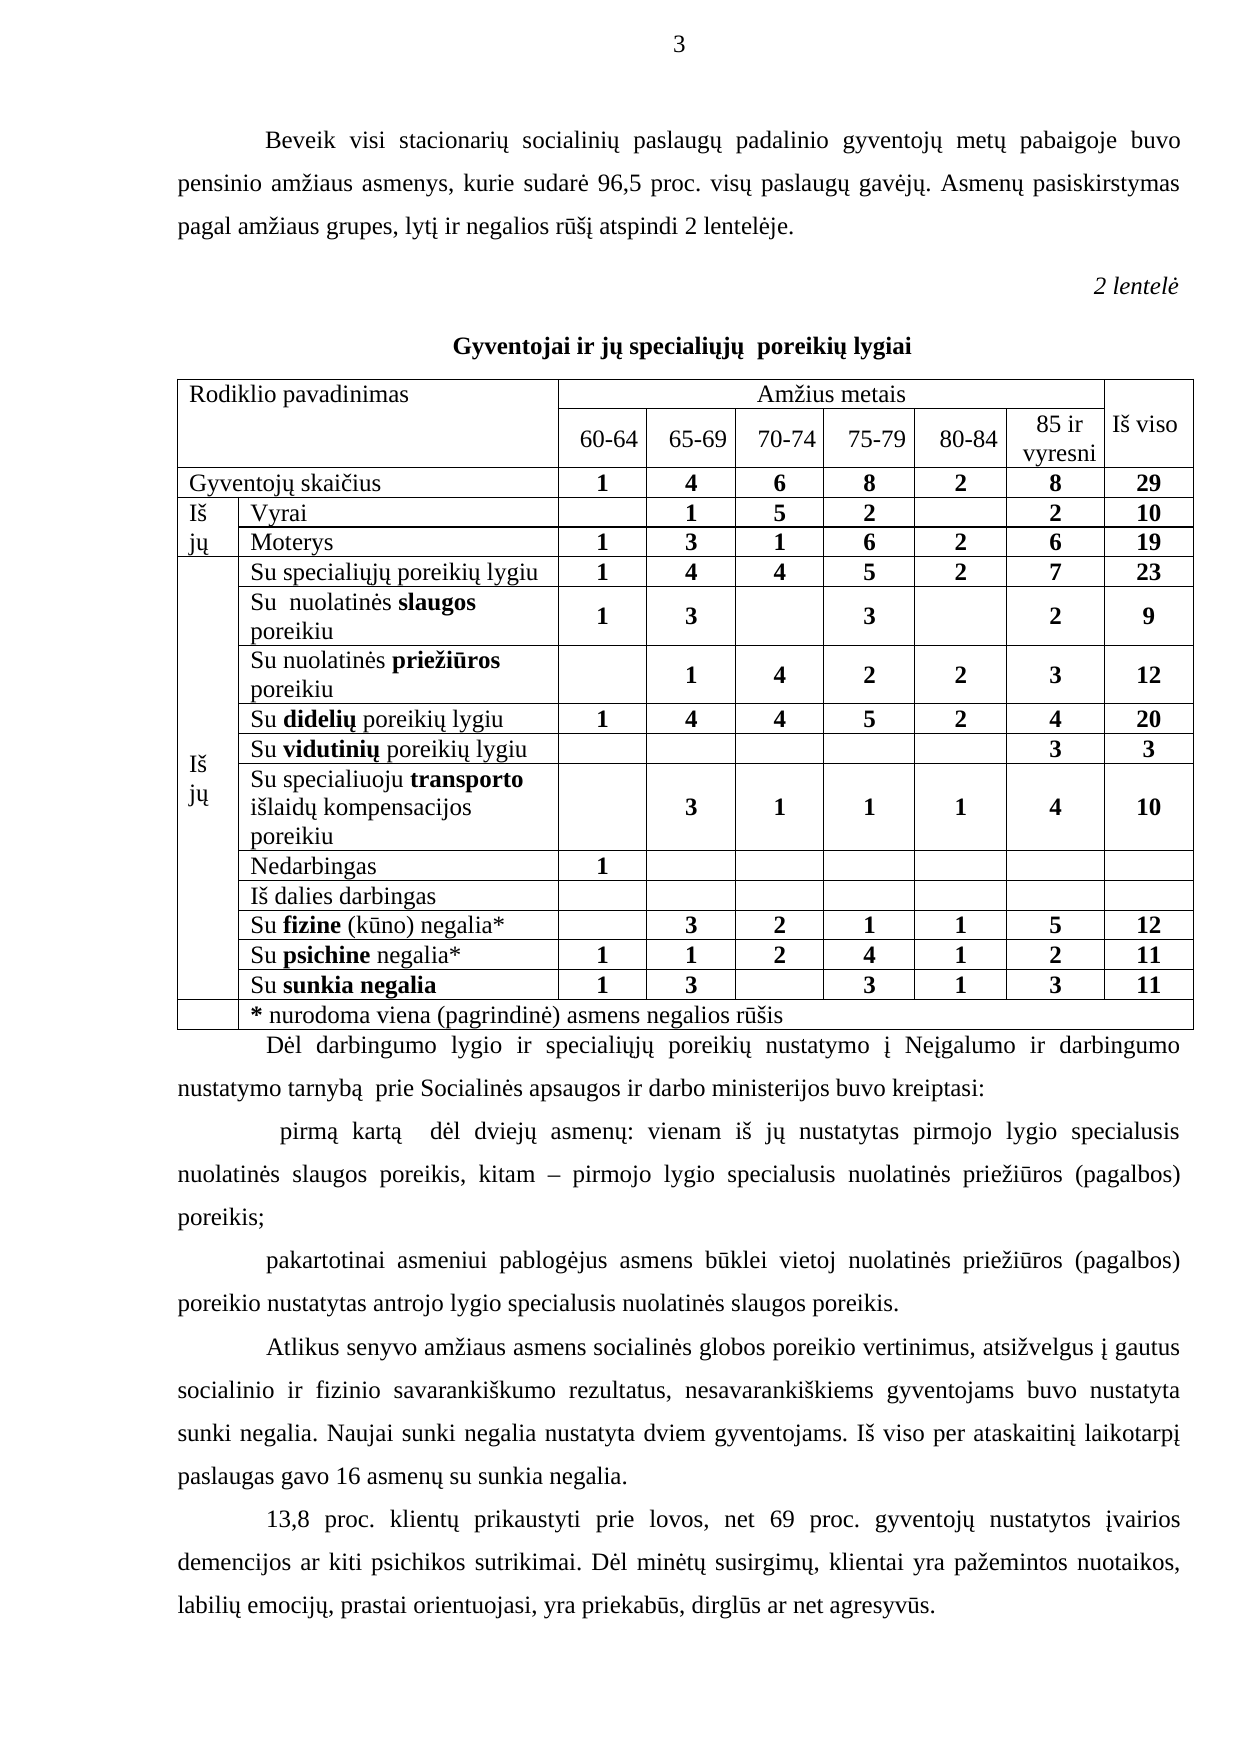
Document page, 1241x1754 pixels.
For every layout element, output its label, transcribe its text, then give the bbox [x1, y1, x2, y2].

table_cell 10 [1105, 498, 1193, 526]
table_header Rodiklio pavadinimas [178, 380, 558, 467]
table_cell 1 [736, 528, 823, 556]
table_cell 1 [736, 764, 823, 850]
table_cell Su sunkia negalia [239, 970, 558, 999]
table_cell [736, 851, 823, 880]
table_cell [915, 881, 1006, 909]
table_cell [915, 851, 1006, 880]
table_cell 4 [647, 704, 735, 733]
table_cell 3 [1105, 734, 1193, 763]
table_cell [647, 851, 735, 880]
table_cell [915, 734, 1006, 763]
table_cell Su fizine (kūno) negalia* [239, 911, 558, 939]
table_cell [736, 881, 823, 909]
table_cell [1007, 851, 1104, 880]
text Gyventojai ir jų specialiųjų poreikių lygiai [177, 331, 1240, 359]
table_header Iš viso [1105, 380, 1193, 467]
table_cell [647, 734, 735, 763]
table_cell [559, 911, 646, 939]
table_cell Vyrai [239, 498, 558, 526]
table_cell [1105, 881, 1193, 909]
table_cell Su nuolatinės slaugos poreikiu [239, 587, 558, 644]
table_cell [824, 734, 914, 763]
table_cell [915, 498, 1006, 526]
table_cell 3 [1007, 734, 1104, 763]
table_cell 1 [915, 970, 1006, 999]
table_cell 2 [1007, 940, 1104, 969]
table_cell 2 [915, 468, 1006, 497]
table_cell Su specialiuoju transporto išlaidų kompensacijos poreikiu [239, 764, 558, 850]
table_cell 1 [559, 528, 646, 556]
table_cell 12 [1105, 911, 1193, 939]
table_cell [1007, 881, 1104, 909]
table_cell 2 [915, 528, 1006, 556]
table_cell 2 [824, 498, 914, 526]
table_cell [178, 1000, 238, 1029]
table_cell 1 [559, 468, 646, 497]
table_cell 2 [1007, 587, 1104, 644]
table_cell 11 [1105, 940, 1193, 969]
table_cell Su vidutinių poreikių lygiu [239, 734, 558, 763]
table_cell 2 [915, 557, 1006, 586]
table_cell 1 [824, 911, 914, 939]
table_cell 9 [1105, 587, 1193, 644]
table_cell 5 [824, 557, 914, 586]
table_cell [559, 498, 646, 526]
table_cell 1 [559, 940, 646, 969]
table_cell [736, 587, 823, 644]
table_cell 1 [559, 557, 646, 586]
table_cell 2 [736, 911, 823, 939]
table_cell 70-74 [736, 409, 823, 467]
table_cell [736, 970, 823, 999]
table_cell 1 [647, 498, 735, 526]
table_cell [736, 734, 823, 763]
table_cell 20 [1105, 704, 1193, 733]
table_cell 4 [736, 557, 823, 586]
table_cell Moterys [239, 528, 558, 556]
table_cell 65-69 [647, 409, 735, 467]
table_cell [559, 646, 646, 703]
table_cell 2 [824, 646, 914, 703]
table_cell 2 [915, 646, 1006, 703]
table_cell 1 [915, 911, 1006, 939]
table_cell 4 [1007, 764, 1104, 850]
table_cell Su didelių poreikių lygiu [239, 704, 558, 733]
table_cell [647, 881, 735, 909]
table_cell 4 [1007, 704, 1104, 733]
table_cell 2 [736, 940, 823, 969]
table_cell Iš dalies darbingas [239, 881, 558, 909]
text 2 lentelė [177, 271, 1181, 300]
table_cell 1 [559, 704, 646, 733]
table_cell 1 [915, 940, 1006, 969]
table_cell Iš jų [178, 498, 238, 556]
table_cell 75-79 [824, 409, 914, 467]
table_cell 1 [559, 851, 646, 880]
table_cell 2 [915, 704, 1006, 733]
table_cell [559, 764, 646, 850]
table_header Amžius metais [559, 380, 1104, 408]
table_cell 3 [647, 911, 735, 939]
text Beveik visi stacionarių socialinių paslaugų padalinio gyventojų metų pabaigoje buvo pensinio amžiaus asmenys, kurie sudarė 96,5 proc. visų paslaugų gavėjų. Asmenų pasiskirstymas pagal amžiaus grupes, lytį ir negalios rūšį atspindi 2 lentelėje. [177, 125, 1181, 240]
table_cell 7 [1007, 557, 1104, 586]
table_cell 1 [824, 764, 914, 850]
table_cell 3 [647, 587, 735, 644]
table_cell 5 [1007, 911, 1104, 939]
table_cell [824, 851, 914, 880]
table_cell 4 [736, 646, 823, 703]
table_cell 4 [647, 557, 735, 586]
table_cell 6 [824, 528, 914, 556]
table_cell 4 [647, 468, 735, 497]
table_cell Su psichine negalia* [239, 940, 558, 969]
table_cell 4 [824, 940, 914, 969]
table_cell 11 [1105, 970, 1193, 999]
table_cell 5 [736, 498, 823, 526]
text pakartotinai asmeniui pablogėjus asmens būklei vietoj nuolatinės priežiūros (pagalbos) poreikio nustatytas antrojo lygio specialusis nuolatinės slaugos poreikis. [177, 1245, 1181, 1317]
table_cell 2 [1007, 498, 1104, 526]
table_cell Iš jų [178, 557, 238, 999]
table_cell 12 [1105, 646, 1193, 703]
table_cell 1 [647, 940, 735, 969]
table_cell 60-64 [559, 409, 646, 467]
table_cell [915, 587, 1006, 644]
table_cell 3 [647, 970, 735, 999]
text pirmą kartą dėl dviejų asmenų: vienam iš jų nustatytas pirmojo lygio specialusis nuolatinės slaugos poreikis, kitam – pirmojo lygio specialusis nuolatinės priežiūros (pagalbos) poreikis; [177, 1116, 1181, 1231]
table_cell [1105, 851, 1193, 880]
table_cell Su nuolatinės priežiūros poreikiu [239, 646, 558, 703]
table_cell 4 [736, 704, 823, 733]
table_cell 8 [824, 468, 914, 497]
table_cell 6 [1007, 528, 1104, 556]
table_cell Nedarbingas [239, 851, 558, 880]
table_cell 8 [1007, 468, 1104, 497]
table_cell 85 ir vyresni [1007, 409, 1104, 467]
table_cell 1 [559, 587, 646, 644]
table_cell 1 [915, 764, 1006, 850]
table_cell 23 [1105, 557, 1193, 586]
table_cell 19 [1105, 528, 1193, 556]
table_cell 3 [1007, 970, 1104, 999]
table_cell * nurodoma viena (pagrindinė) asmens negalios rūšis [239, 1000, 1193, 1029]
table_cell [824, 881, 914, 909]
table_cell [559, 734, 646, 763]
table_cell 3 [824, 970, 914, 999]
table_cell 29 [1105, 468, 1193, 497]
table_cell 6 [736, 468, 823, 497]
table_cell 5 [824, 704, 914, 733]
table_cell 3 [647, 528, 735, 556]
text Dėl darbingumo lygio ir specialiųjų poreikių nustatymo į Neįgalumo ir darbingumo nustatymo tarnybą prie Socialinės apsaugos ir darbo ministerijos buvo kreiptasi: [177, 1030, 1181, 1102]
table_cell Gyventojų skaičius [178, 468, 558, 497]
table_cell 1 [559, 970, 646, 999]
table_cell 3 [824, 587, 914, 644]
table_cell 3 [647, 764, 735, 850]
table_cell 3 [1007, 646, 1104, 703]
table_cell 10 [1105, 764, 1193, 850]
table_cell [559, 881, 646, 909]
table_cell Su specialiųjų poreikių lygiu [239, 557, 558, 586]
table_cell 80-84 [915, 409, 1006, 467]
text 13,8 proc. klientų prikaustyti prie lovos, net 69 proc. gyventojų nustatytos įvairios demencijos ar kiti psichikos sutrikimai. Dėl minėtų susirgimų, klientai yra pažemintos nuotaikos, labilių emocijų, prastai orientuojasi, yra priekabūs, dirglūs ar net agresyvūs. [177, 1504, 1181, 1619]
text Atlikus senyvo amžiaus asmens socialinės globos poreikio vertinimus, atsižvelgus į gautus socialinio ir fizinio savarankiškumo rezultatus, nesavarankiškiems gyventojams buvo nustatyta sunki negalia. Naujai sunki negalia nustatyta dviem gyventojams. Iš viso per ataskaitinį laikotarpį paslaugas gavo 16 asmenų su sunkia negalia. [177, 1332, 1181, 1490]
table_cell 1 [647, 646, 735, 703]
